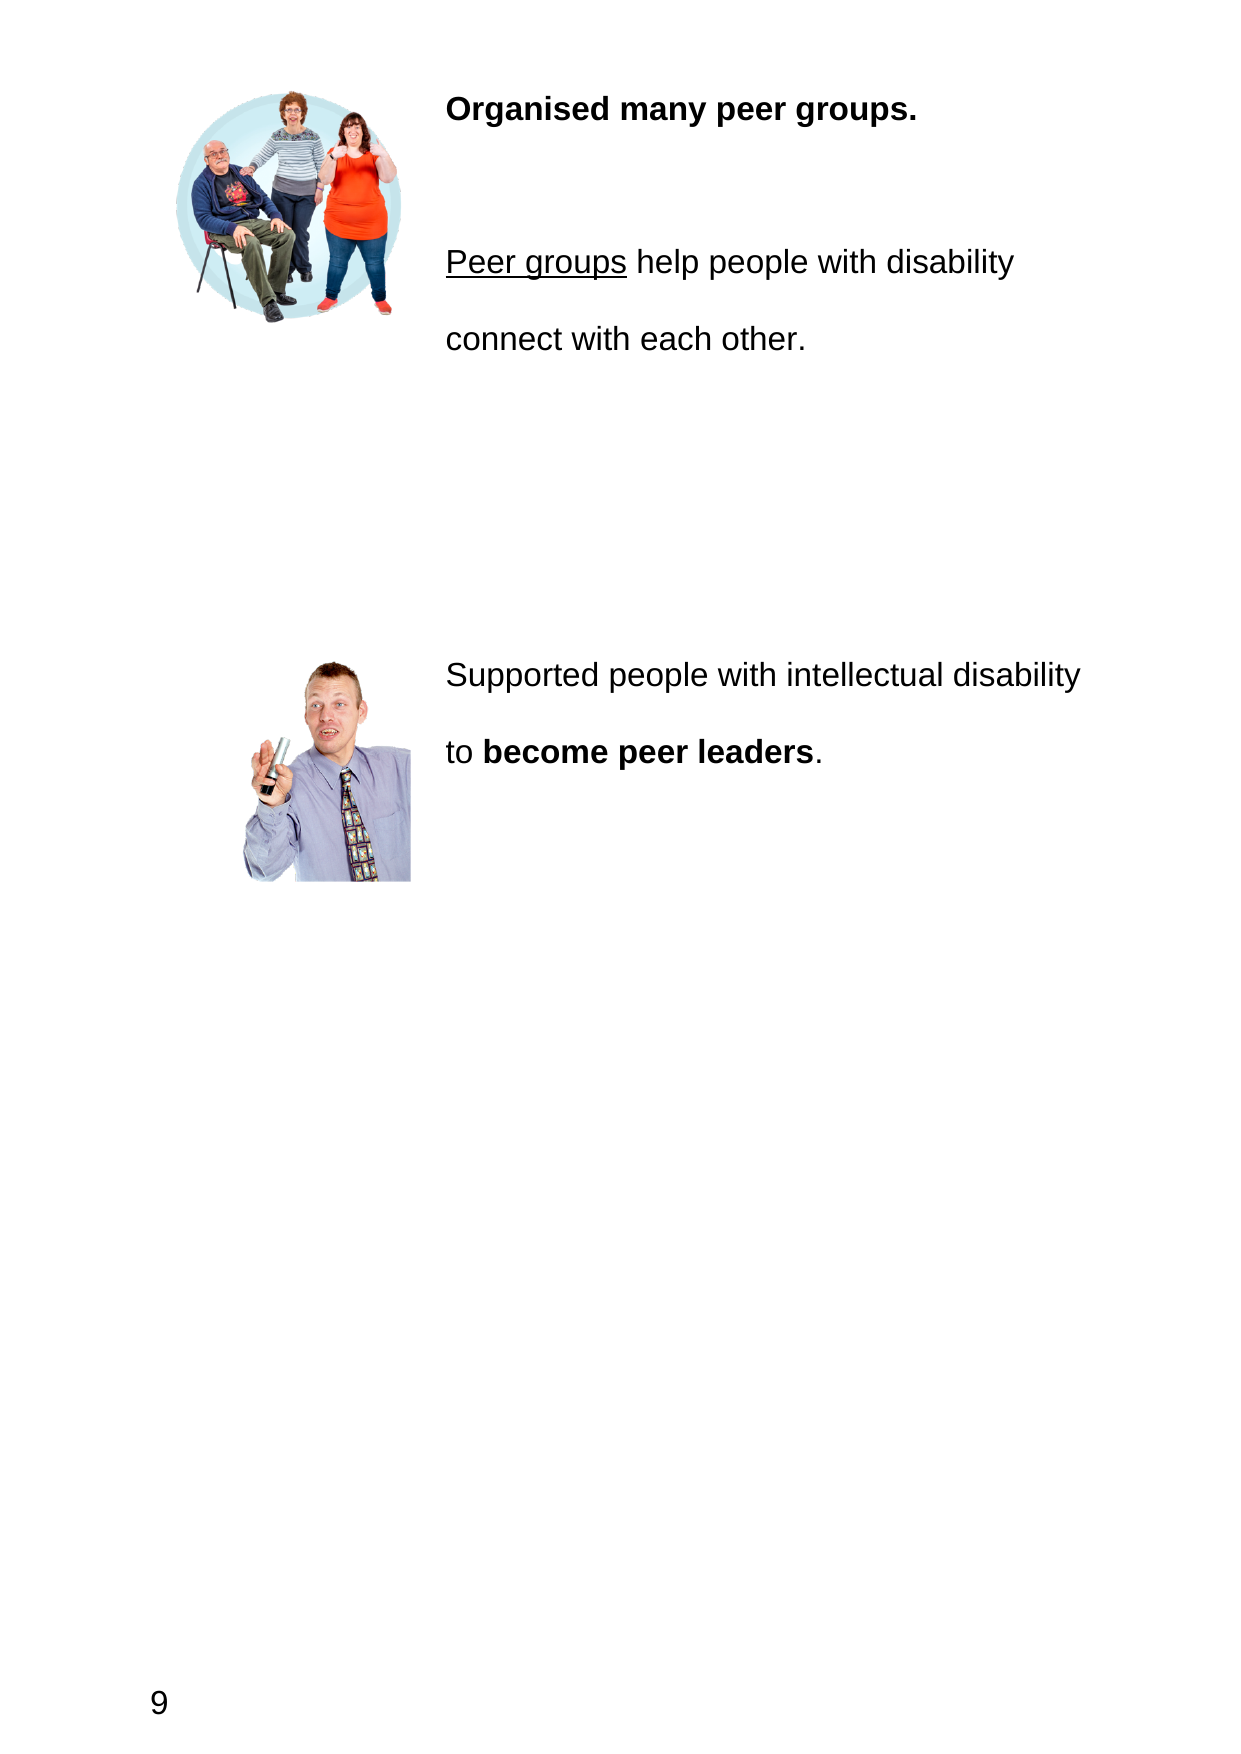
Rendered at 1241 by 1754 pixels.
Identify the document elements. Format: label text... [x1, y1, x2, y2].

picture [170, 88, 407, 325]
text Organised many peer groups. [445, 89, 1090, 127]
text Peer groups help people with disability connect with each other. [445, 242, 1090, 358]
text Supported people with intellectual disability to become peer leaders. [445, 655, 1090, 770]
picture [212, 657, 440, 885]
